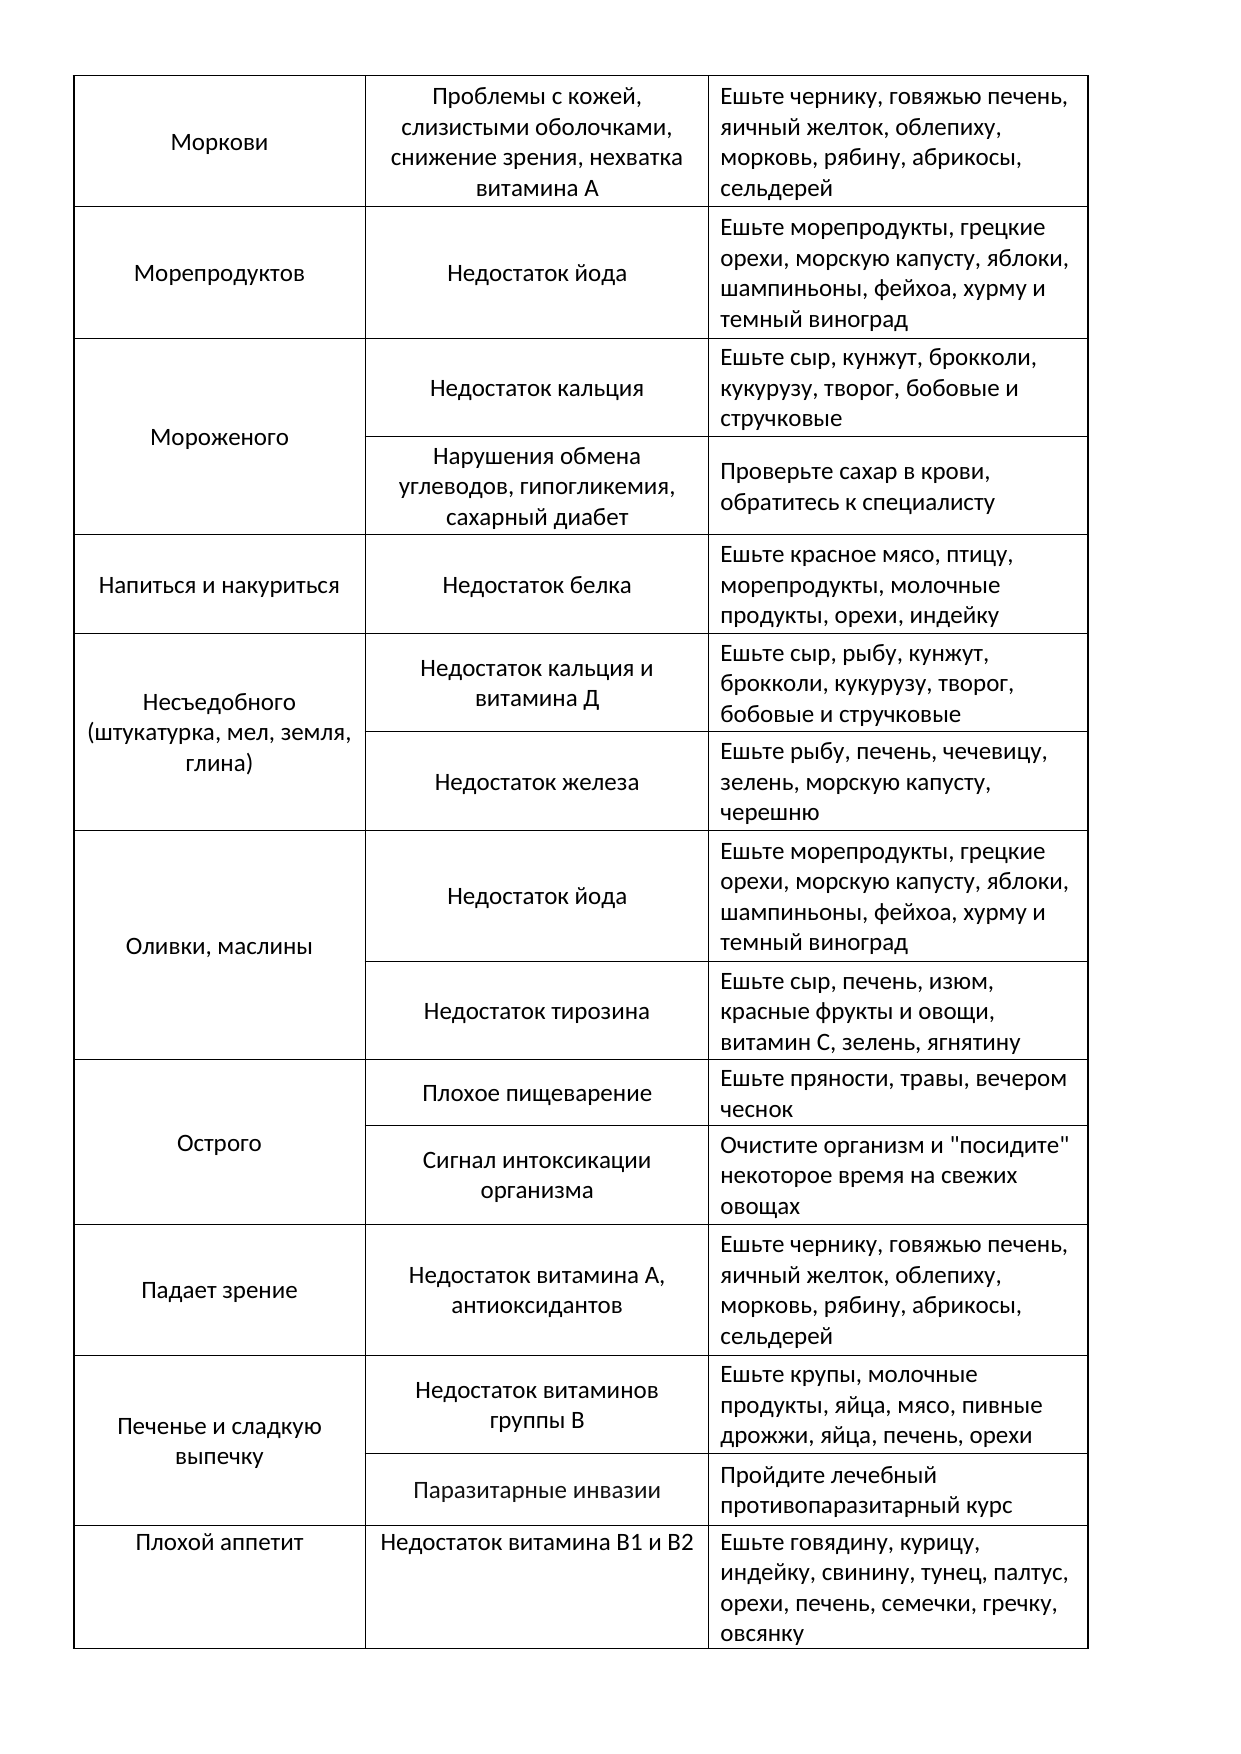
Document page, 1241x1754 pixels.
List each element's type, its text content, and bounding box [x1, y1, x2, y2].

table_cell Пройдите лечебный противопаразитарный курс [709, 1454, 1087, 1525]
table_cell Ешьте красное мясо, птицу, морепродукты, молочные продукты, орехи, индейку [709, 535, 1087, 633]
table_cell Ешьте чернику, говяжью печень, яичный желток, облепиху, морковь, рябину, абрикосы, сельдерей [709, 1225, 1087, 1355]
table_cell Недостаток кальция [366, 339, 708, 436]
table_cell Недостаток витамина А, антиоксидантов [366, 1225, 708, 1355]
table_cell Ешьте морепродукты, грецкие орехи, морскую капусту, яблоки, шампиньоны, фейхоа, хурму и темный виноград [709, 831, 1087, 961]
table_cell Несъедобного (штукатурка, мел, земля, глина) [75, 634, 365, 830]
table_cell Недостаток кальция и витамина Д [366, 634, 708, 731]
table_cell Ешьте сыр, кунжут, брокколи, кукурузу, творог, бобовые и стручковые [709, 339, 1087, 436]
table_cell Недостаток йода [366, 207, 708, 337]
table_cell Плохое пищеварение [366, 1060, 708, 1125]
table_cell Проблемы с кожей, слизистыми оболочками, снижение зрения, нехватка витамина А [366, 76, 708, 206]
table_cell Моркови [75, 76, 365, 206]
table_cell Недостаток тирозина [366, 962, 708, 1059]
table_cell Недостаток витамина В1 и В2 [366, 1526, 708, 1648]
table_cell Паразитарные инвазии [366, 1454, 708, 1525]
table_cell Ешьте сыр, рыбу, кунжут, брокколи, кукурузу, творог, бобовые и стручковые [709, 634, 1087, 731]
table_cell Острого [75, 1060, 365, 1223]
table_cell Нарушения обмена углеводов, гипогликемия, сахарный диабет [366, 437, 708, 534]
table_cell Падает зрение [75, 1225, 365, 1355]
table_cell Очистите организм и "посидите" некоторое время на свежих овощах [709, 1126, 1087, 1223]
table_cell Оливки, маслины [75, 831, 365, 1059]
table_cell Ешьте чернику, говяжью печень, яичный желток, облепиху, морковь, рябину, абрикосы, сельдерей [709, 76, 1087, 206]
table_cell Печенье и сладкую выпечку [75, 1356, 365, 1525]
table_cell Плохой аппетит [75, 1526, 365, 1648]
table_cell Проверьте сахар в крови, обратитесь к специалисту [709, 437, 1087, 534]
table_cell Ешьте крупы, молочные продукты, яйца, мясо, пивные дрожжи, яйца, печень, орехи [709, 1356, 1087, 1453]
table_cell Ешьте пряности, травы, вечером чеснок [709, 1060, 1087, 1125]
table_cell Ешьте говядину, курицу, индейку, свинину, тунец, палтус, орехи, печень, семечки, гречку, овсянку [709, 1526, 1087, 1648]
table_cell Недостаток йода [366, 831, 708, 961]
table_cell Недостаток витаминов группы В [366, 1356, 708, 1453]
table_cell Морепродуктов [75, 207, 365, 337]
table_cell Недостаток железа [366, 732, 708, 830]
table_cell Сигнал интоксикации организма [366, 1126, 708, 1223]
table_cell Ешьте рыбу, печень, чечевицу, зелень, морскую капусту, черешню [709, 732, 1087, 830]
table_cell Напиться и накуриться [75, 535, 365, 633]
table_cell Мороженого [75, 339, 365, 534]
table_cell Ешьте морепродукты, грецкие орехи, морскую капусту, яблоки, шампиньоны, фейхоа, хурму и темный виноград [709, 207, 1087, 337]
table_cell Недостаток белка [366, 535, 708, 633]
table_cell Ешьте сыр, печень, изюм, красные фрукты и овощи, витамин С, зелень, ягнятину [709, 962, 1087, 1059]
